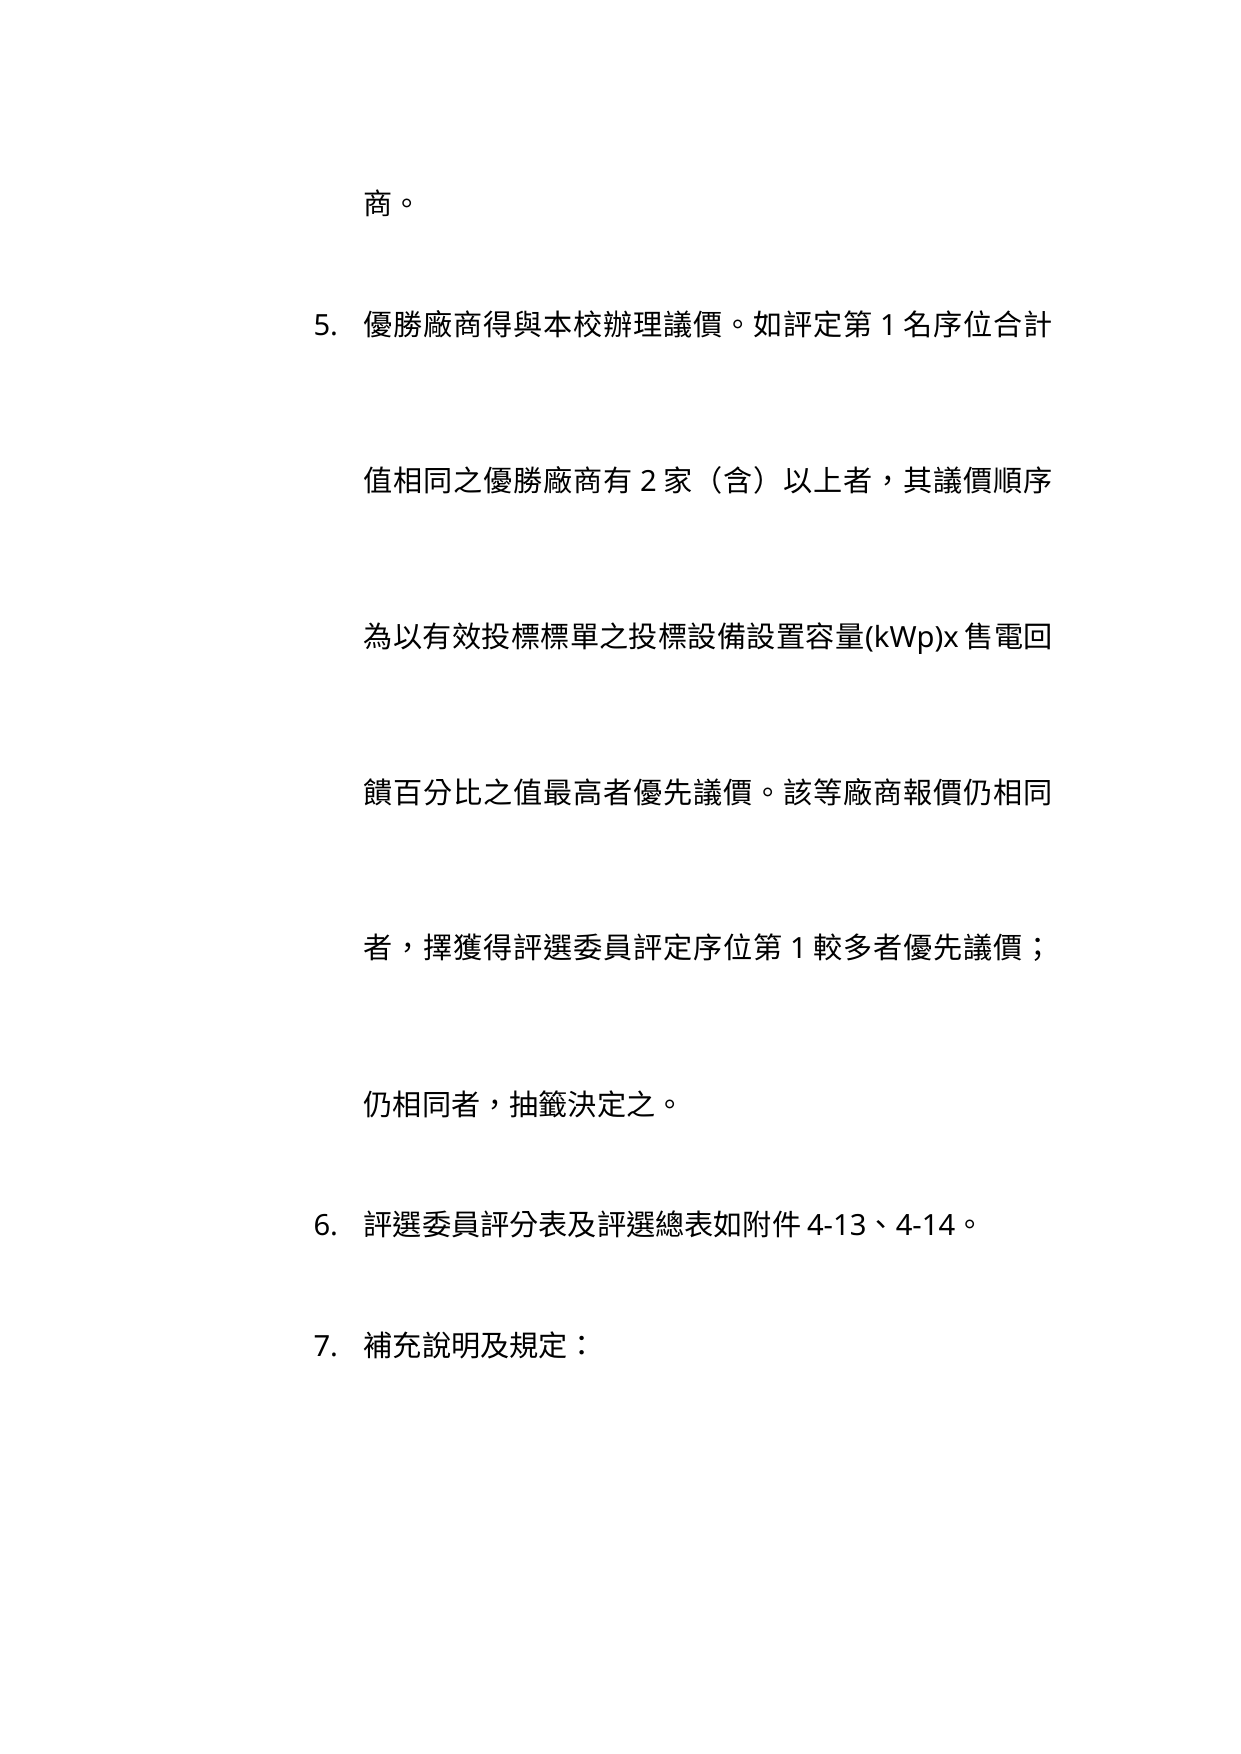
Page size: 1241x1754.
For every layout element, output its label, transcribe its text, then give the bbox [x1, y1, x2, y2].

list 補充說明及規定： [313, 1306, 1053, 1381]
list 優勝廠商得與本校辦理議價。如評定第1名序位合計值相同之優勝廠商有2家（含）以上者，其議價順序為以有效投標標單之投標設備設置容量(kWp)x售電回饋百分比之值最高者優先議價。該等廠商報價仍相同者，擇獲得評選委員評定序位第1較多者優先議價；仍相同者，抽籤決定之。 [313, 285, 1053, 1140]
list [313, 164, 1053, 239]
list 評選委員評分表及評選總表如附件4-13、4-14。 [313, 1185, 1053, 1260]
